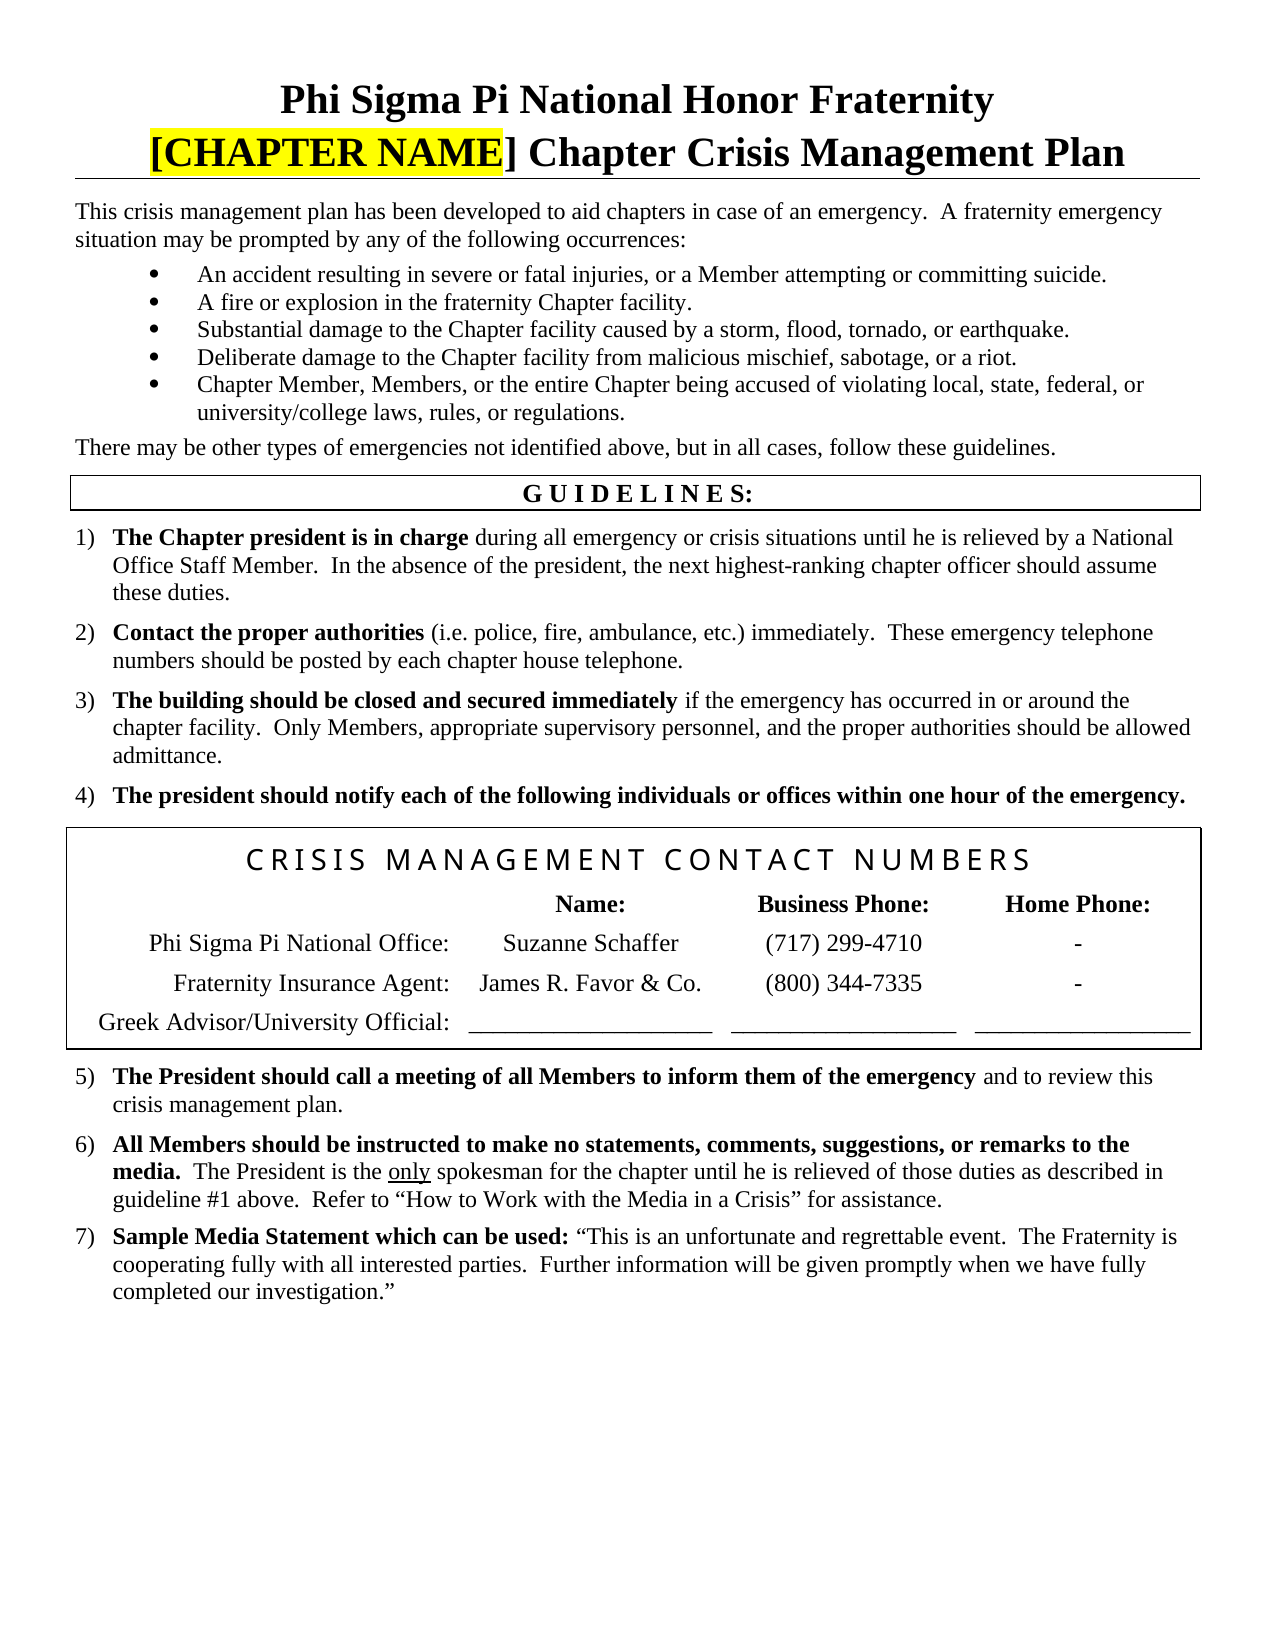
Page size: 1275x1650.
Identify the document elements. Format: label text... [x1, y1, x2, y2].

subtitle CRISIS MANAGEMENT CONTACT NUMBERS [75, 840, 1200, 879]
title Phi Sigma Pi National Honor Fraternity [75, 75, 1200, 123]
text This crisis management plan has been developed to aid chapters in case of an emergency. A fraternity emergency situation may be prompted by any of the following occurrences: [75, 197, 1200, 252]
text Phi Sigma Pi National Office: Suzanne Schaffer (717) 299-4710 - [75, 928, 1200, 957]
text Chapter Member, Members, or the entire Chapter being accused of violating local, state, federal, or university/college laws, rules, or regulations. [75, 370, 1200, 425]
text Deliberate damage to the Chapter facility from malicious mischief, sabotage, or a riot. [75, 343, 1200, 370]
text 4) The president should notify each of the following individuals or offices within one hour of the emergency. [75, 781, 1200, 808]
text G U I D E L I N E S: [71, 476, 1200, 509]
text An accident resulting in severe or fatal injuries, or a Member attempting or committing suicide. [75, 260, 1200, 288]
text A fire or explosion in the fraternity Chapter facility. [75, 288, 1200, 315]
text 6) All Members should be instructed to make no statements, comments, suggestions, or remarks to the media. The President is the only spokesman for the chapter until he is relieved of those duties as described in guideline #1 above. Refer to “How to Work with the Media in a Crisis” for assistance. [75, 1130, 1200, 1212]
subtitle Name: Business Phone: Home Phone: [75, 889, 1200, 918]
text 1) The Chapter president is in charge during all emergency or crisis situations until he is relieved by a National Office Staff Member. In the absence of the president, the next highest-ranking chapter officer should assume these duties. [75, 523, 1200, 606]
text There may be other types of emergencies not identified above, but in all cases, follow these guidelines. [75, 433, 1200, 461]
text [CHAPTER NAME] Chapter Crisis Management Plan [75, 127, 1200, 178]
text Greek Advisor/University Official: [75, 1006, 1200, 1036]
text Substantial damage to the Chapter facility caused by a storm, flood, tornado, or earthquake. [75, 315, 1200, 343]
text 5) The President should call a meeting of all Members to inform them of the emergency and to review this crisis management plan. [75, 1062, 1200, 1117]
text 2) Contact the proper authorities (i.e. police, fire, ambulance, etc.) immediately. These emergency telephone numbers should be posted by each chapter house telephone. [75, 618, 1200, 673]
text 7) Sample Media Statement which can be used: “This is an unfortunate and regrettable event. The Fraternity is cooperating fully with all interested parties. Further information will be given promptly when we have fully completed our investigation.” [75, 1222, 1200, 1305]
text 3) The building should be closed and secured immediately if the emergency has occurred in or around the chapter facility. Only Members, appropriate supervisory personnel, and the proper authorities should be allowed admittance. [75, 686, 1200, 768]
text Fraternity Insurance Agent: James R. Favor & Co. (800) 344-7335 - [75, 967, 1200, 996]
